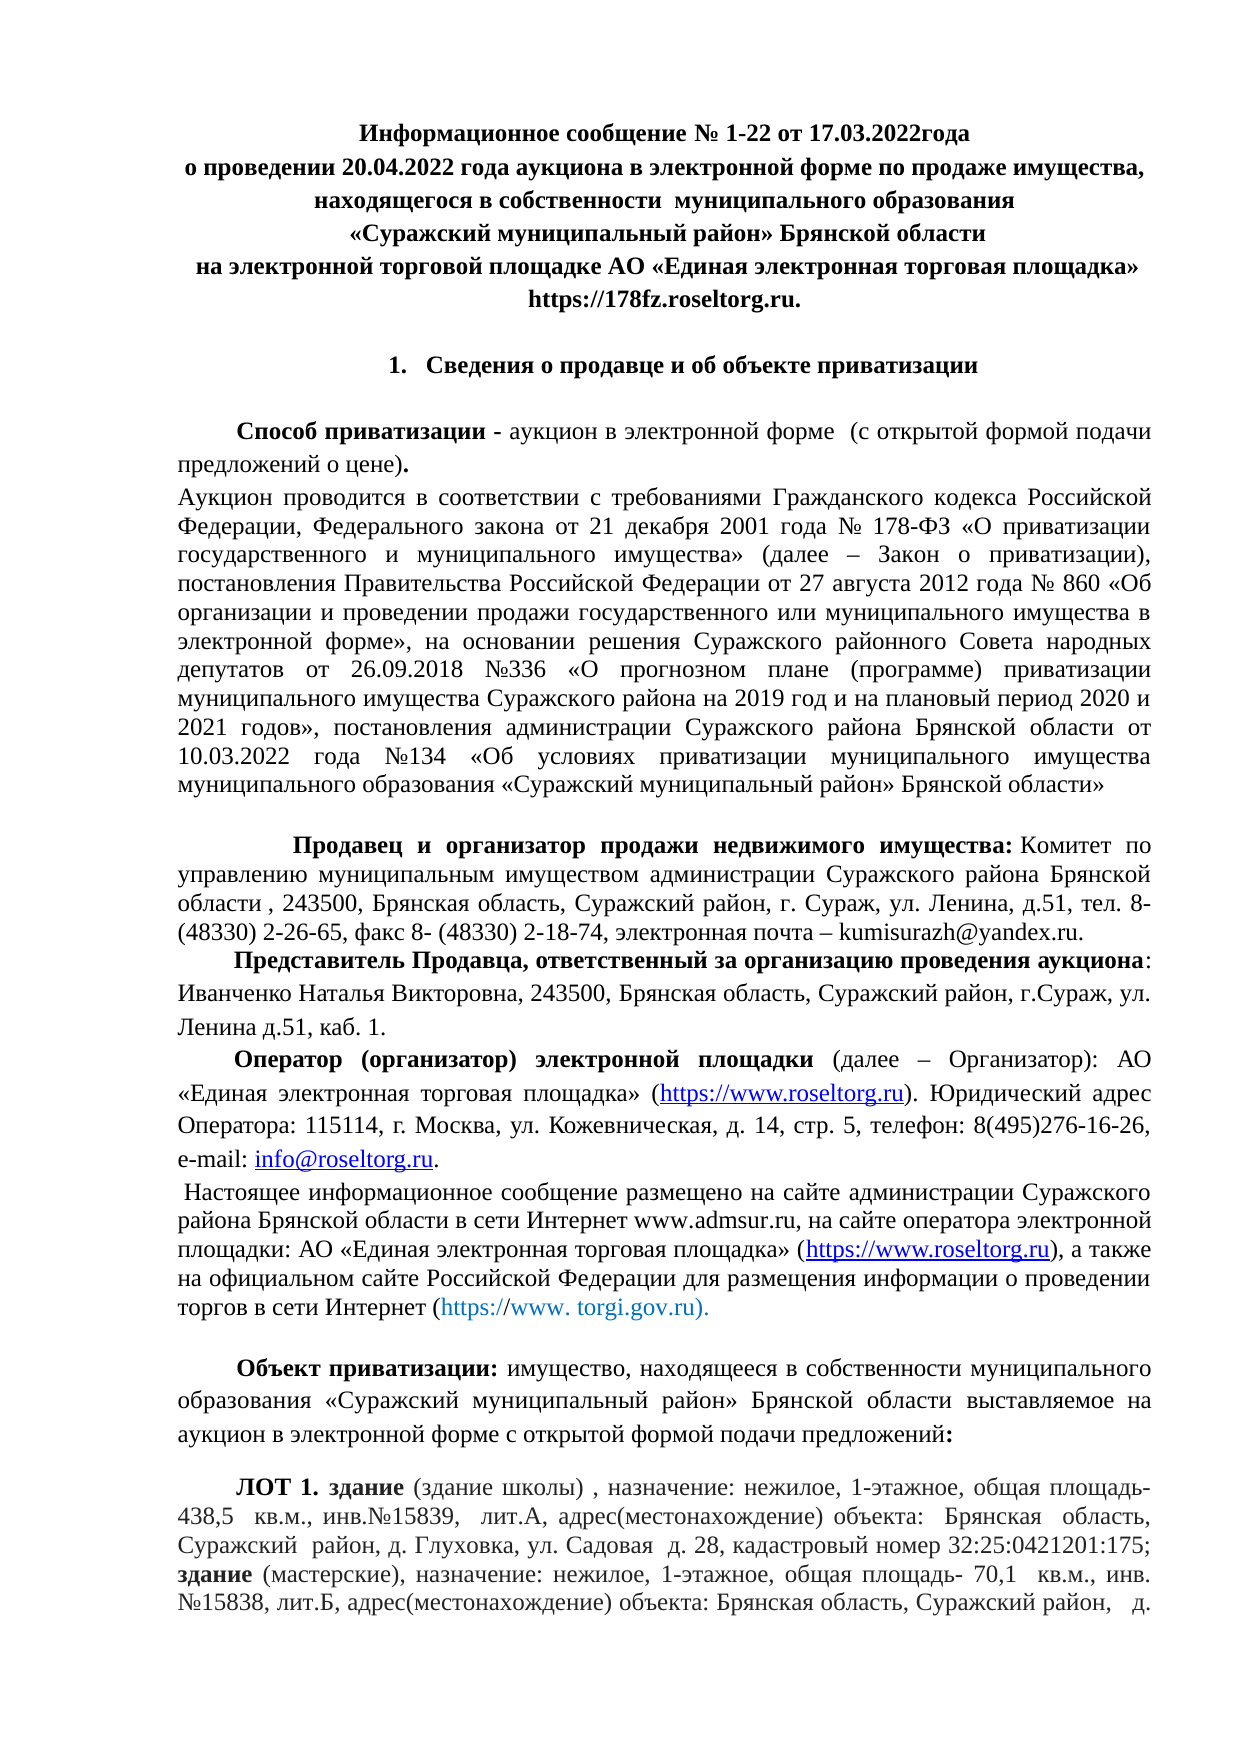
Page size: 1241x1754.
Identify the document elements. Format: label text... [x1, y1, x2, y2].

text Представитель Продавца, ответственный за организацию проведения аукциона: Иванченко Наталья Викторовна, 243500, Брянская область, Суражский район, г.Сураж, ул. Ленина д.51, каб. 1. [177, 946, 1152, 1040]
text Оператор (организатор) электронной площадки (далее – Организатор): АО «Единая электронная торговая площадка» (https://www.roseltorg.ru). Юридический адрес Оператора: 115114, г. Москва, ул. Кожевническая, д. 14, стр. 5, телефон: 8(495)276-16-26, e-mail: info@roseltorg.ru. [177, 1044, 1152, 1172]
text Настоящее информационное сообщение размещено на сайте администрации Суражского района Брянской области в сети Интернет www.admsur.ru, на сайте оператора электронной площадки: АО «Единая электронная торговая площадка» (https://www.roseltorg.ru), а также на официальном сайте Российской Федерации для размещения информации о проведении торгов в сети Интернет (https://www. torgi.gov.ru). [177, 1177, 1152, 1320]
text о проведении 20.04.2022 года аукциона в электронной форме по продаже имущества, находящегося в собственности муниципального образования [177, 152, 1152, 214]
text Способ приватизации - аукцион в электронной форме (с открытой формой подачи предложений о цене). [177, 416, 1152, 478]
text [177, 1472, 1152, 1616]
text Объект приватизации: имущество, находящееся в собственности муниципального образования «Суражский муниципальный район» Брянской области выставляемое на аукцион в электронной форме с открытой формой подачи предложений: [177, 1353, 1152, 1447]
text Продавец и организатор продажи недвижимого имущества: Комитет по управлению муниципальным имуществом администрации Суражского района Брянской области , 243500, Брянская область, Суражский район, г. Сураж, ул. Ленина, д.51, тел. 8-(48330) 2-26-65, факс 8- (48330) 2-18-74, электронная почта – kumisurazh@yandex.ru. [177, 831, 1152, 946]
list Сведения о продавце и об объекте приватизации [215, 350, 1152, 379]
text «Суражский муниципальный район» Брянской области [177, 218, 1152, 247]
text Аукцион проводится в соответствии с требованиями Гражданского кодекса Российской Федерации, Федерального закона от 21 декабря 2001 года № 178-ФЗ «О приватизации государственного и муниципального имущества» (далее – Закон о приватизации), постановления Правительства Российской Федерации от 27 августа 2012 года № 860 «Об организации и проведении продажи государственного или муниципального имущества в электронной форме», на основании решения Суражского районного Совета народных депутатов от 26.09.2018 №336 «О прогнозном плане (программе) приватизации муниципального имущества Суражского района на 2019 год и на плановый период 2020 и 2021 годов», постановления администрации Суражского района Брянской области от 10.03.2022 года №134 «Об условиях приватизации муниципального имущества муниципального образования «Суражский муниципальный район» Брянской области» [177, 482, 1152, 798]
text Информационное сообщение № 1-22 от 17.03.2022года [177, 118, 1152, 147]
text на электронной торговой площадке АО «Единая электронная торговая площадка» https://178fz.roseltorg.ru. [177, 251, 1152, 313]
